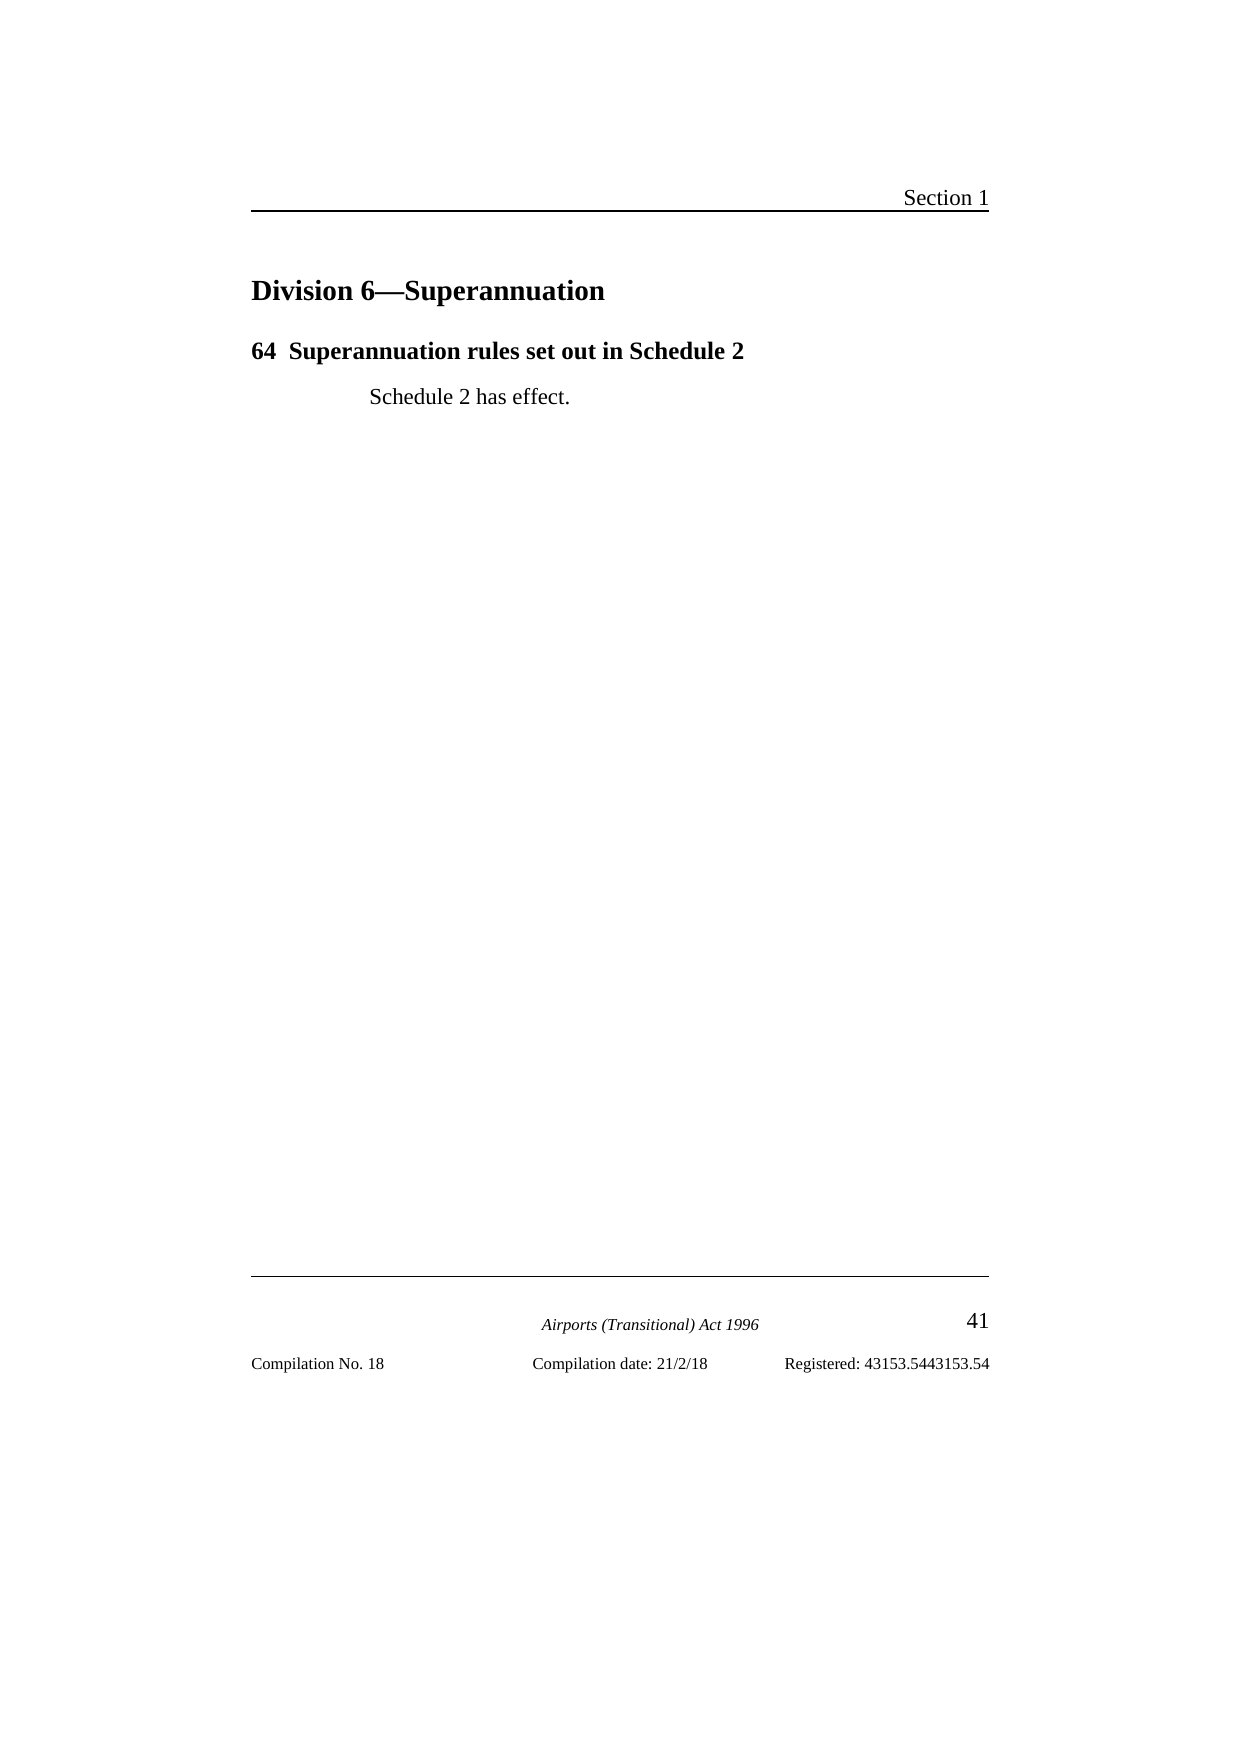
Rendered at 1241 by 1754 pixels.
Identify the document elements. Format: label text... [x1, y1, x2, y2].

text Schedule 2 has effect. [251, 383, 989, 409]
text Division 6—Superannuation [251, 273, 989, 307]
text 64 Superannuation rules set out in Schedule 2 [251, 336, 989, 364]
